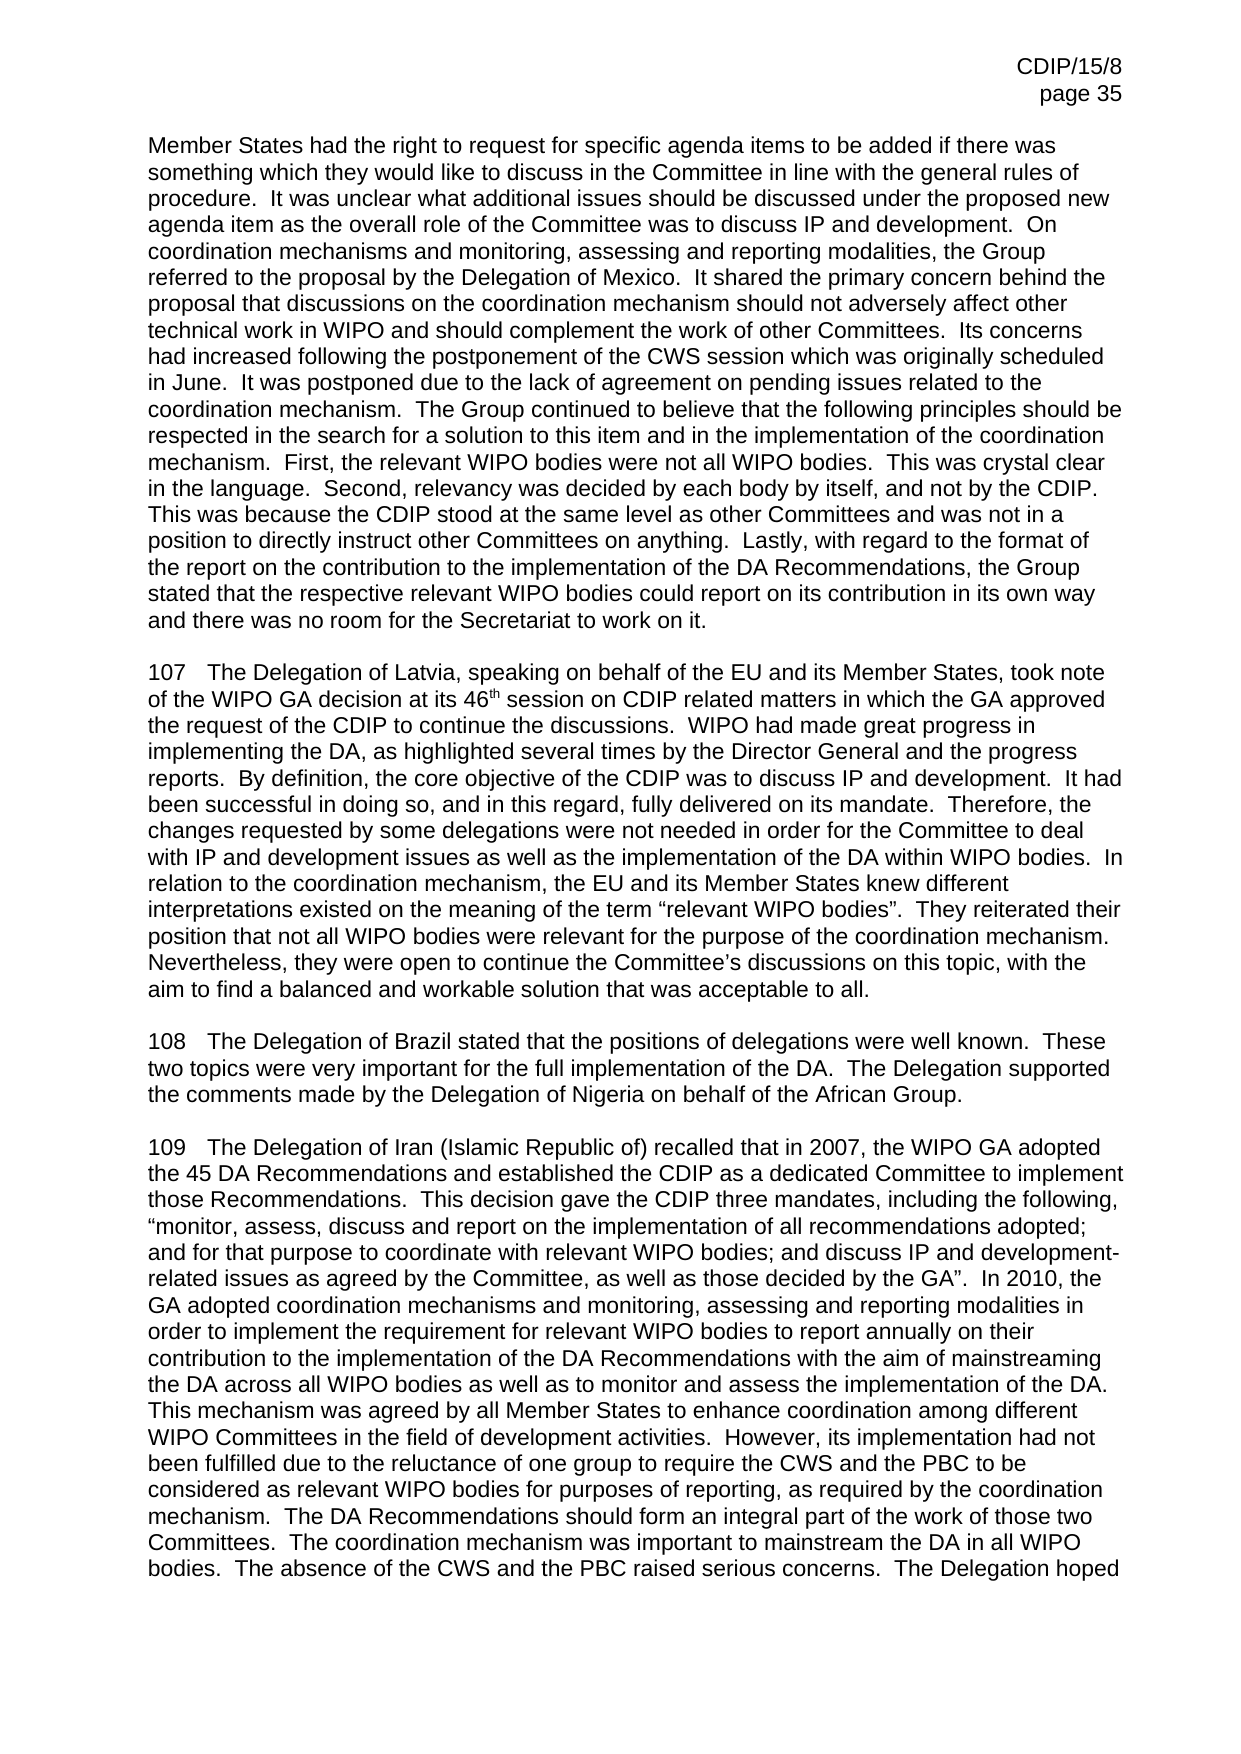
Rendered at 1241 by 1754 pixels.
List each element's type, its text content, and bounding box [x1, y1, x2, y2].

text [148, 132, 1126, 633]
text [148, 1134, 1126, 1582]
text The Delegation of Brazil stated that the positions of delegations were well known. These two topics were very important for the full implementation of the DA. The Delegation supported the comments made by the Delegation of Nigeria on behalf of the African Group. [148, 1028, 1126, 1107]
text The Delegation of Latvia, speaking on behalf of the EU and its Member States, took note of the WIPO GA decision at its 46th session on CDIP related matters in which the GA approved the request of the CDIP to continue the discussions. WIPO had made great progress in implementing the DA, as highlighted several times by the Director General and the progress reports. By definition, the core objective of the CDIP was to discuss IP and development. It had been successful in doing so, and in this regard, fully delivered on its mandate. Therefore, the changes requested by some delegations were not needed in order for the Committee to deal with IP and development issues as well as the implementation of the DA within WIPO bodies. In relation to the coordination mechanism, the EU and its Member States knew different interpretations existed on the meaning of the term “relevant WIPO bodies”. They reiterated their position that not all WIPO bodies were relevant for the purpose of the coordination mechanism. Nevertheless, they were open to continue the Committee’s discussions on this topic, with the aim to find a balanced and workable solution that was acceptable to all. [148, 659, 1126, 1002]
